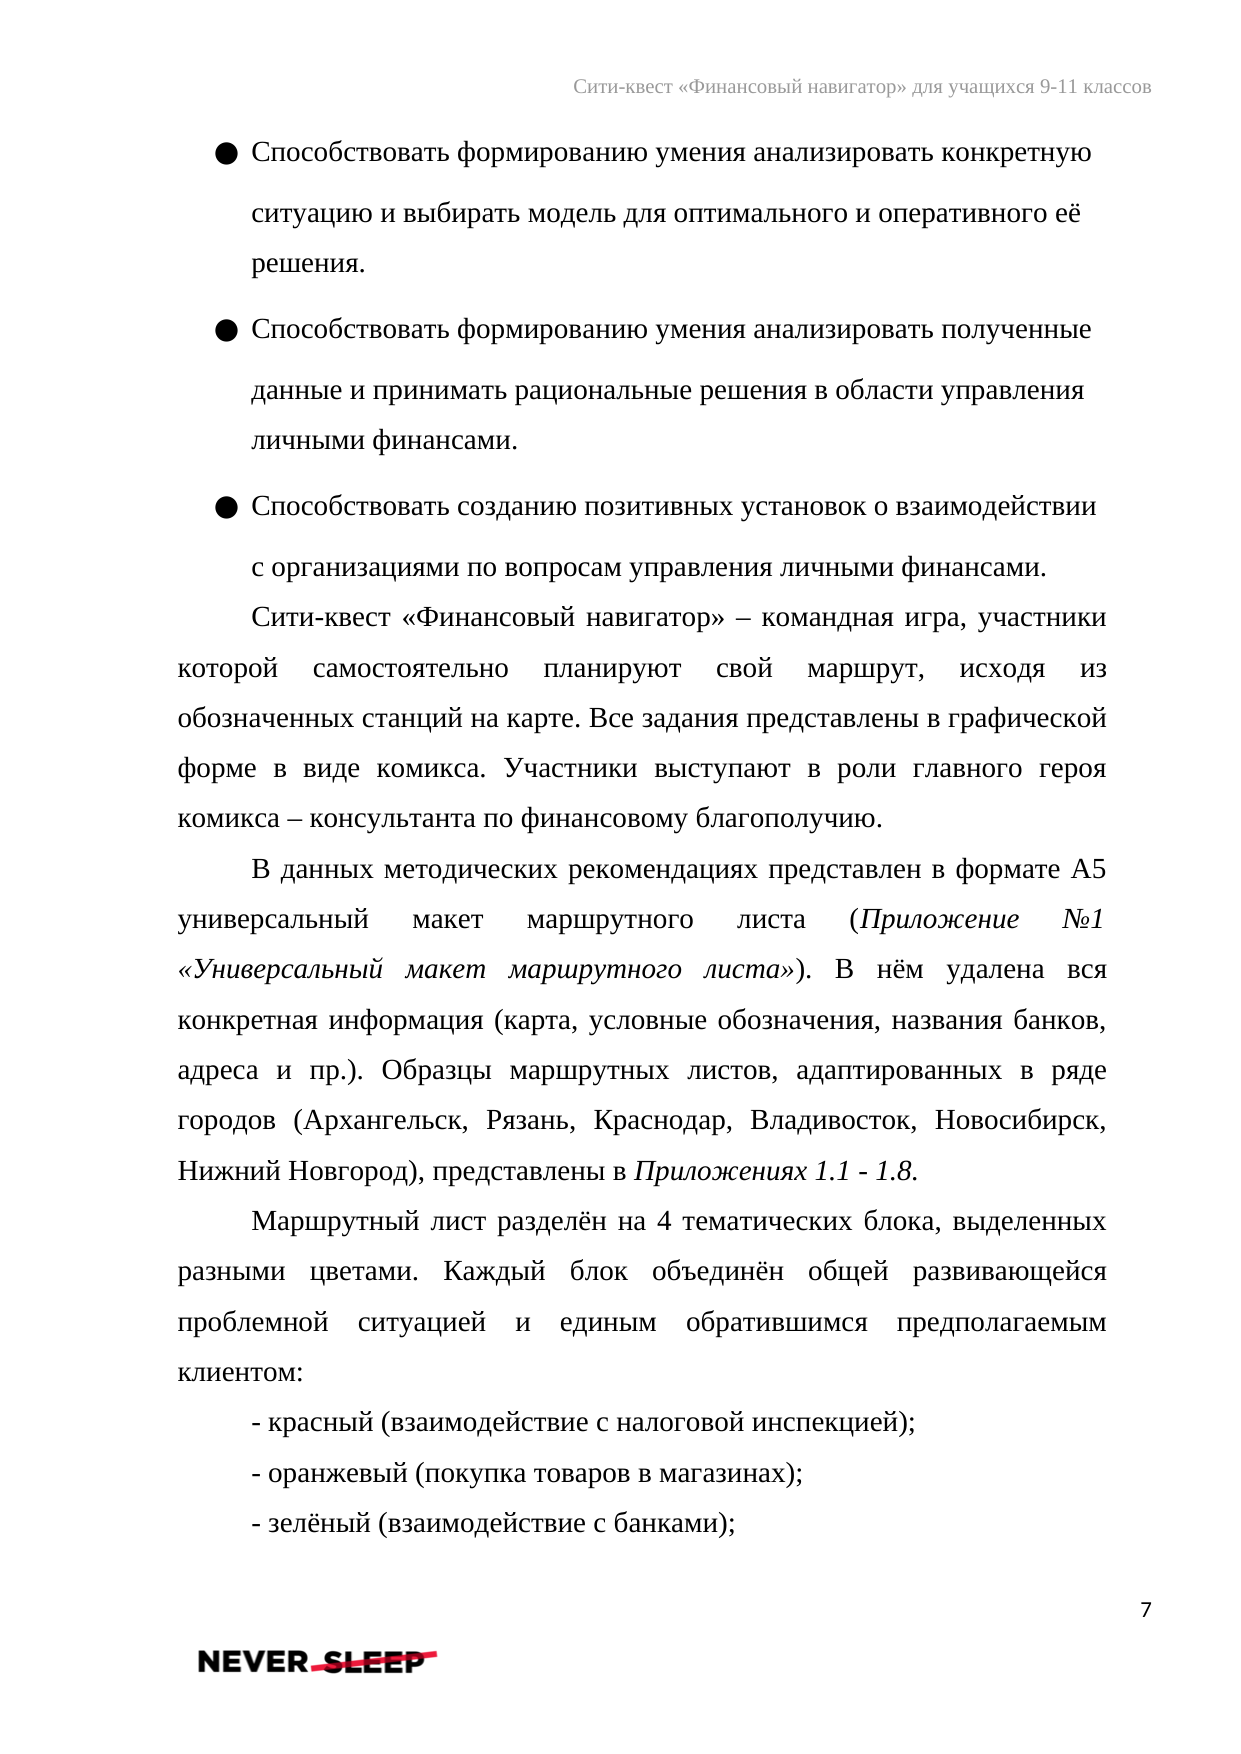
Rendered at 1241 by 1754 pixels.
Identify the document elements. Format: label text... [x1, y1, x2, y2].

text - зелёный (взаимодействие с банками); [177, 1505, 1107, 1538]
list Способствовать формированию умения анализировать полученные данные и принимать рациональные решения в области управления личными финансами. [213, 295, 1107, 456]
picture [177, 1642, 459, 1681]
list Способствовать формированию умения анализировать конкретную ситуацию и выбирать модель для оптимального и оперативного её решения. [213, 118, 1107, 278]
text Маршрутный лист разделён на 4 тематических блока, выделенных разными цветами. Каждый блок объединён общей развивающейся проблемной ситуацией и единым обратившимся предполагаемым клиентом: [177, 1203, 1107, 1388]
list Способствовать созданию позитивных установок о взаимодействии с организациями по вопросам управления личными финансами. [213, 472, 1107, 583]
text - оранжевый (покупка товаров в магазинах); [177, 1455, 1107, 1488]
text Сити-квест «Финансовый навигатор» – командная игра, участники которой самостоятельно планируют свой маршрут, исходя из обозначенных станций на карте. Все задания представлены в графической форме в виде комикса. Участники выступают в роли главного героя комикса – консультанта по финансовому благополучию. [177, 599, 1107, 834]
text В данных методических рекомендациях представлен в формате А5 универсальный макет маршрутного листа (Приложение №1 «Универсальный макет маршрутного листа»). В нём удалена вся конкретная информация (карта, условные обозначения, названия банков, адреса и пр.). Образцы маршрутных листов, адаптированных в ряде городов (Архангельск, Рязань, Краснодар, Владивосток, Новосибирск, Нижний Новгород), представлены в Приложениях 1.1 - 1.8. [177, 851, 1107, 1186]
text - красный (взаимодействие с налоговой инспекцией); [177, 1404, 1107, 1438]
